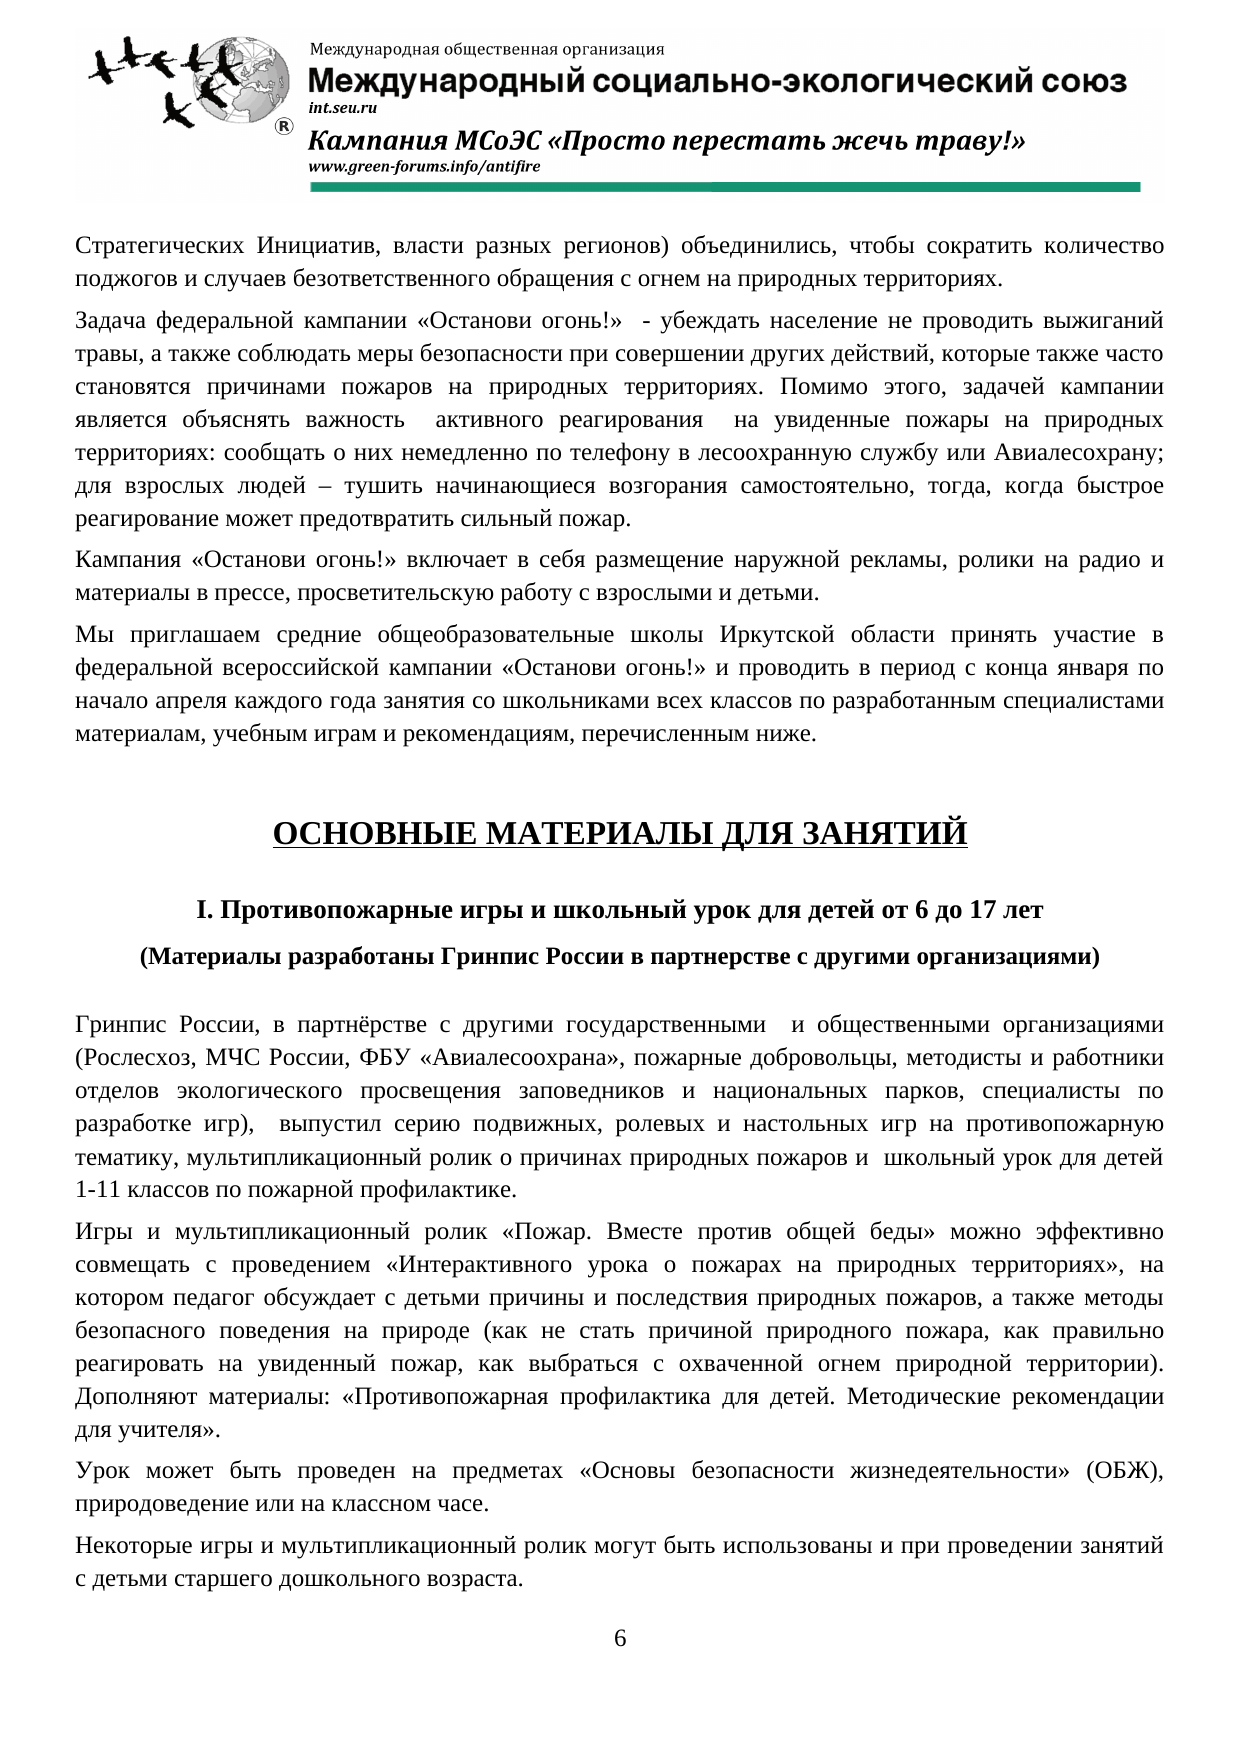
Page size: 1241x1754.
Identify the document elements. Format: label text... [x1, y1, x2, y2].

text Мы приглашаем средние общеобразовательные школы Иркутской области принять участие в федеральной всероссийской кампании «Останови огонь!» и проводить в период с конца января по начало апреля каждого года занятия со школьниками всех классов по разработанным специалистами материалам, учебным играм и рекомендациям, перечисленным ниже. [75, 619, 1165, 747]
text Игры и мультипликационный ролик «Пожар. Вместе против общей беды» можно эффективно совмещать с проведением «Интерактивного урока о пожарах на природных территориях», на котором педагог обсуждает с детьми причины и последствия природных пожаров, а также методы безопасного поведения на природе (как не стать причиной природного пожара, как правильно реагировать на увиденный пожар, как выбраться с охваченной огнем природной территории). Дополняют материалы: «Противопожарная профилактика для детей. Методические рекомендации для учителя». [75, 1216, 1165, 1443]
text Некоторые игры и мультипликационный ролик могут быть использованы и при проведении занятий с детьми старшего дошкольного возраста. [75, 1530, 1165, 1592]
text Гринпис России, в партнёрстве с другими государственными и общественными организациями (Рослесхоз, МЧС России, ФБУ «Авиалесоохрана», пожарные добровольцы, методисты и работники отделов экологического просвещения заповедников и национальных парков, специалисты по разработке игр), выпустил серию подвижных, ролевых и настольных игр на противопожарную тематику, мультипликационный ролик о причинах природных пожаров и школьный урок для детей 1-11 классов по пожарной профилактике. [75, 1009, 1165, 1203]
text Кампания «Останови огонь!» включает в себя размещение наружной рекламы, ролики на радио и материалы в прессе, просветительскую работу с взрослыми и детьми. [75, 544, 1165, 606]
picture [75, 28, 1166, 203]
text Задача федеральной кампании «Останови огонь!» - убеждать население не проводить выжиганий травы, а также соблюдать меры безопасности при совершении других действий, которые также часто становятся причинами пожаров на природных территориях. Помимо этого, задачей кампании является объяснять важность активного реагирования на увиденные пожары на природных территориях: сообщать о них немедленно по телефону в лесоохранную службу или Авиалесохрану; для взрослых людей – тушить начинающиеся возгорания самостоятельно, тогда, когда быстрое реагирование может предотвратить сильный пожар. [75, 305, 1165, 532]
text Урок может быть проведен на предметах «Основы безопасности жизнедеятельности» (ОБЖ), природоведение или на классном часе. [75, 1455, 1165, 1517]
text I. Противопожарные игры и школьный урок для детей от 6 до 17 лет [75, 893, 1165, 924]
text ОСНОВНЫЕ МАТЕРИАЛЫ ДЛЯ ЗАНЯТИЙ [75, 813, 1165, 852]
text (Материалы разработаны Гринпис России в партнерстве с другими организациями) [75, 941, 1165, 970]
